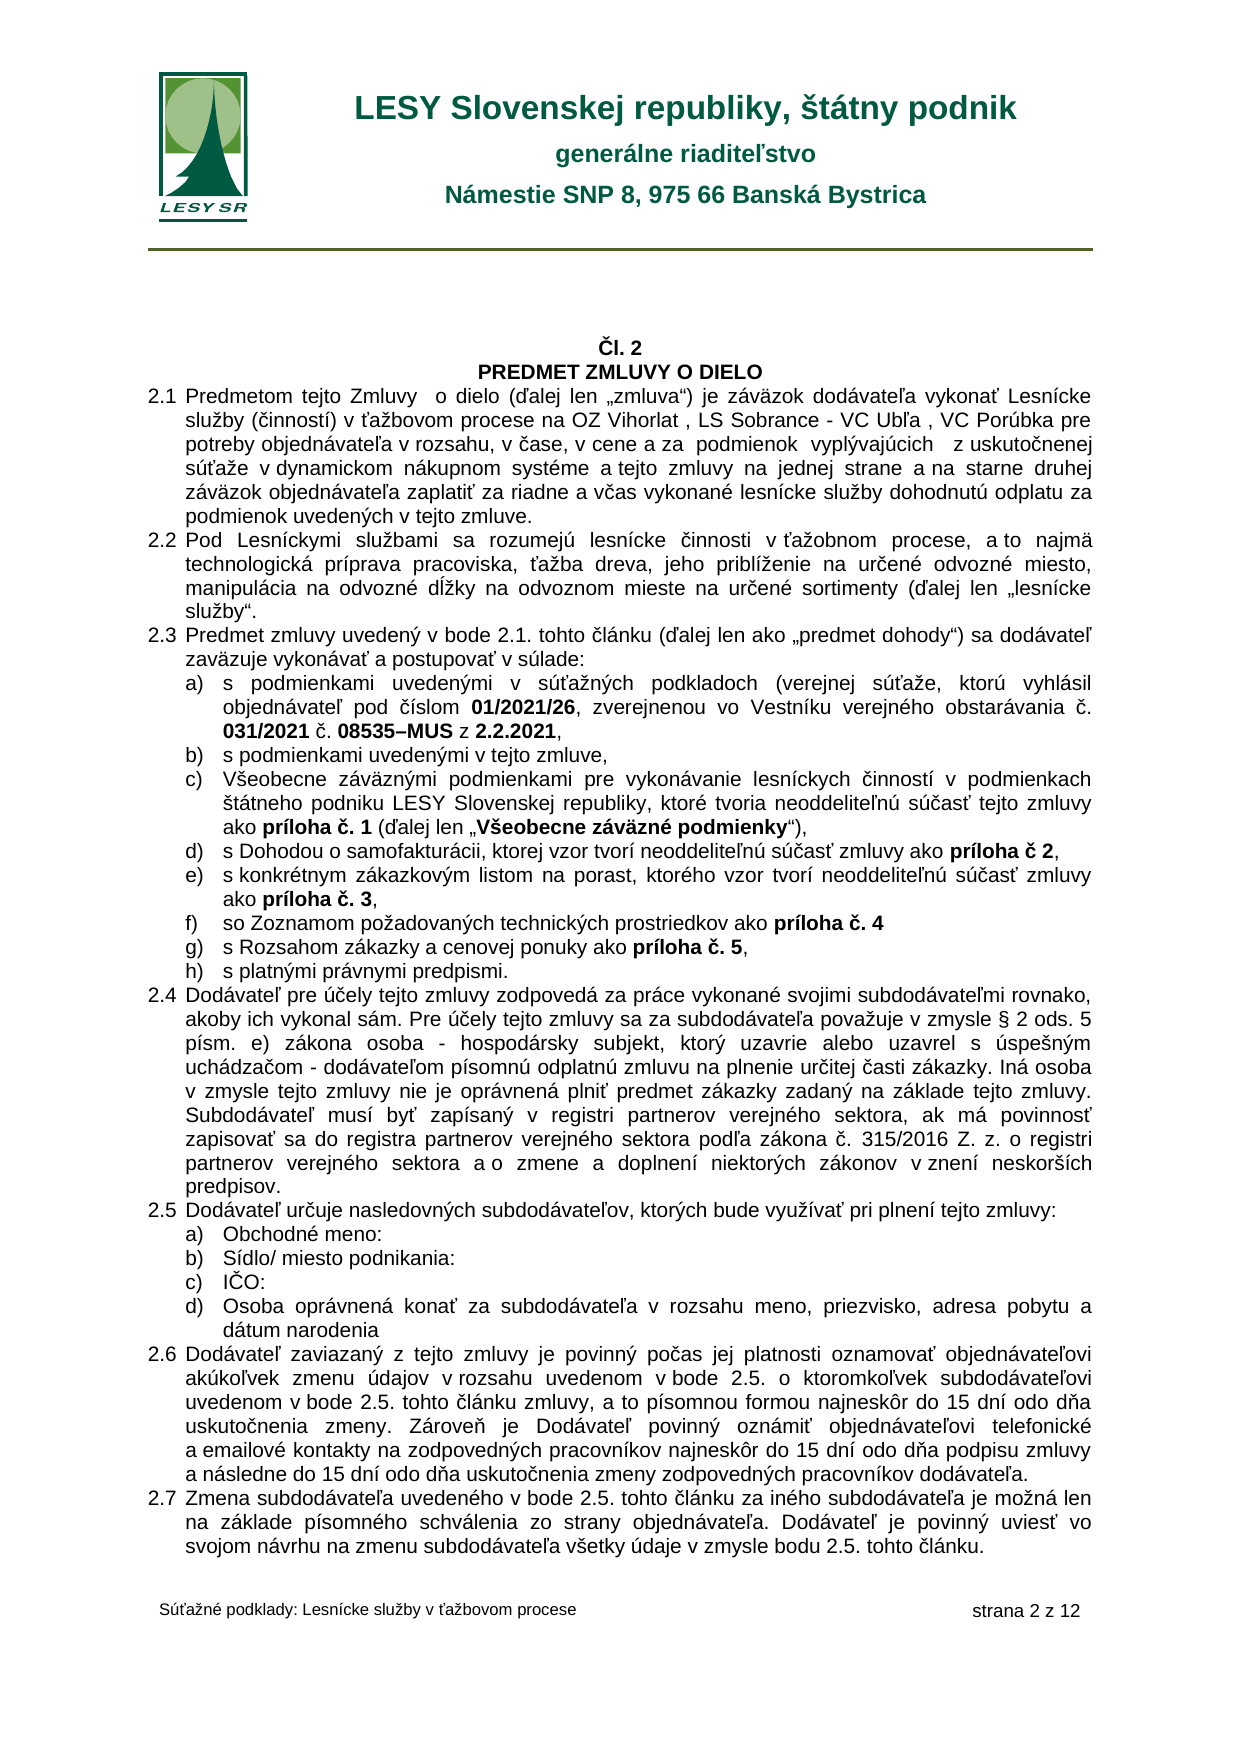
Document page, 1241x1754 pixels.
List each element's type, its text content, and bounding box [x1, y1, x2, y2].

list Dodávateľ určuje nasledovných subdodávateľov, ktorých bude využívať pri plnení tejto zmluvy: [148, 1198, 1093, 1222]
subtitle Čl. 2 [148, 336, 1093, 360]
list so Zoznamom požadovaných technických prostriedkov ako príloha č. 4 [185, 911, 1093, 935]
list s Dohodou o samofakturácii, ktorej vzor tvorí neoddeliteľnú súčasť zmluvy ako príloha č 2, [185, 839, 1093, 863]
list Zmena subdodávateľa uvedeného v bode 2.5. tohto článku za iného subdodávateľa je možná len na základe písomného schválenia zo strany objednávateľa. Dodávateľ je povinný uviesť vo svojom návrhu na zmenu subdodávateľa všetky údaje v zmysle bodu 2.5. tohto článku. [148, 1486, 1093, 1558]
list s Rozsahom zákazky a cenovej ponuky ako príloha č. 5, [185, 935, 1093, 959]
list Dodávateľ zaviazaný z tejto zmluvy je povinný počas jej platnosti oznamovať objednávateľovi akúkoľvek zmenu údajov v rozsahu uvedenom v bode 2.5. o ktoromkoľvek subdodávateľovi uvedenom v bode 2.5. tohto článku zmluvy, a to písomnou formou najneskôr do 15 dní odo dňa uskutočnenia zmeny. Zároveň je Dodávateľ povinný oznámiť objednávateľovi telefonické a emailové kontakty na zodpovedných pracovníkov najneskôr do 15 dní odo dňa podpisu zmluvy a následne do 15 dní odo dňa uskutočnenia zmeny zodpovedných pracovníkov dodávateľa. [148, 1342, 1093, 1486]
list Dodávateľ pre účely tejto zmluvy zodpovedá za práce vykonané svojimi subdodávateľmi rovnako, akoby ich vykonal sám. Pre účely tejto zmluvy sa za subdodávateľa považuje v zmysle § 2 ods. 5 písm. e) zákona osoba - hospodársky subjekt, ktorý uzavrie alebo uzavrel s úspešným uchádzačom - dodávateľom písomnú odplatnú zmluvu na plnenie určitej časti zákazky. Iná osoba v zmysle tejto zmluvy nie je oprávnená plniť predmet zákazky zadaný na základe tejto zmluvy. Subdodávateľ musí byť zapísaný v registri partnerov verejného sektora, ak má povinnosť zapisovať sa do registra partnerov verejného sektora podľa zákona č. 315/2016 Z. z. o registri partnerov verejného sektora a o zmene a doplnení niektorých zákonov v znení neskorších predpisov. [148, 983, 1093, 1198]
list Predmetom tejto Zmluvy o dielo (ďalej len „zmluva“) je záväzok dodávateľa vykonať Lesnícke služby (činností) v ťažbovom procese na OZ Vihorlat , LS Sobrance - VC Ubľa , VC Porúbka pre potreby objednávateľa v rozsahu, v čase, v cene a za podmienok vyplývajúcich z uskutočnenej súťaže v dynamickom nákupnom systéme a tejto zmluvy na jednej strane a na starne druhej záväzok objednávateľa zaplatiť za riadne a včas vykonané lesnícke služby dohodnutú odplatu za podmienok uvedených v tejto zmluve. [148, 384, 1093, 527]
list s podmienkami uvedenými v tejto zmluve, [185, 743, 1093, 767]
text PREDMET ZMLUVY O DIELO [148, 360, 1093, 384]
list Všeobecne záväznými podmienkami pre vykonávanie lesníckych činností v podmienkach štátneho podniku LESY Slovenskej republiky, ktoré tvoria neoddeliteľnú súčasť tejto zmluvy ako príloha č. 1 (ďalej len „Všeobecne záväzné podmienky“), [185, 767, 1093, 839]
list s podmienkami uvedenými v súťažných podkladoch (verejnej súťaže, ktorú vyhlásil objednávateľ pod číslom 01/2021/26, zverejnenou vo Vestníku verejného obstarávania č. 031/2021 č. 08535–MUS z 2.2.2021, [185, 671, 1093, 743]
list Obchodné meno: [185, 1222, 1093, 1246]
list Pod Lesníckymi službami sa rozumejú lesnícke činnosti v ťažobnom procese, a to najmä technologická príprava pracoviska, ťažba dreva, jeho priblíženie na určené odvozné miesto, manipulácia na odvozné dĺžky na odvoznom mieste na určené sortimenty (ďalej len „lesnícke služby“. [148, 527, 1093, 623]
list s konkrétnym zákazkovým listom na porast, ktorého vzor tvorí neoddeliteľnú súčasť zmluvy ako príloha č. 3, [185, 863, 1093, 911]
list Sídlo/ miesto podnikania: [185, 1246, 1093, 1270]
list Osoba oprávnená konať za subdodávateľa v rozsahu meno, priezvisko, adresa pobytu a dátum narodenia [185, 1294, 1093, 1342]
list IČO: [185, 1270, 1093, 1294]
list Predmet zmluvy uvedený v bode 2.1. tohto článku (ďalej len ako „predmet dohody“) sa dodávateľ zaväzuje vykonávať a postupovať v súlade: [148, 623, 1093, 671]
list s platnými právnymi predpismi. [185, 959, 1093, 983]
